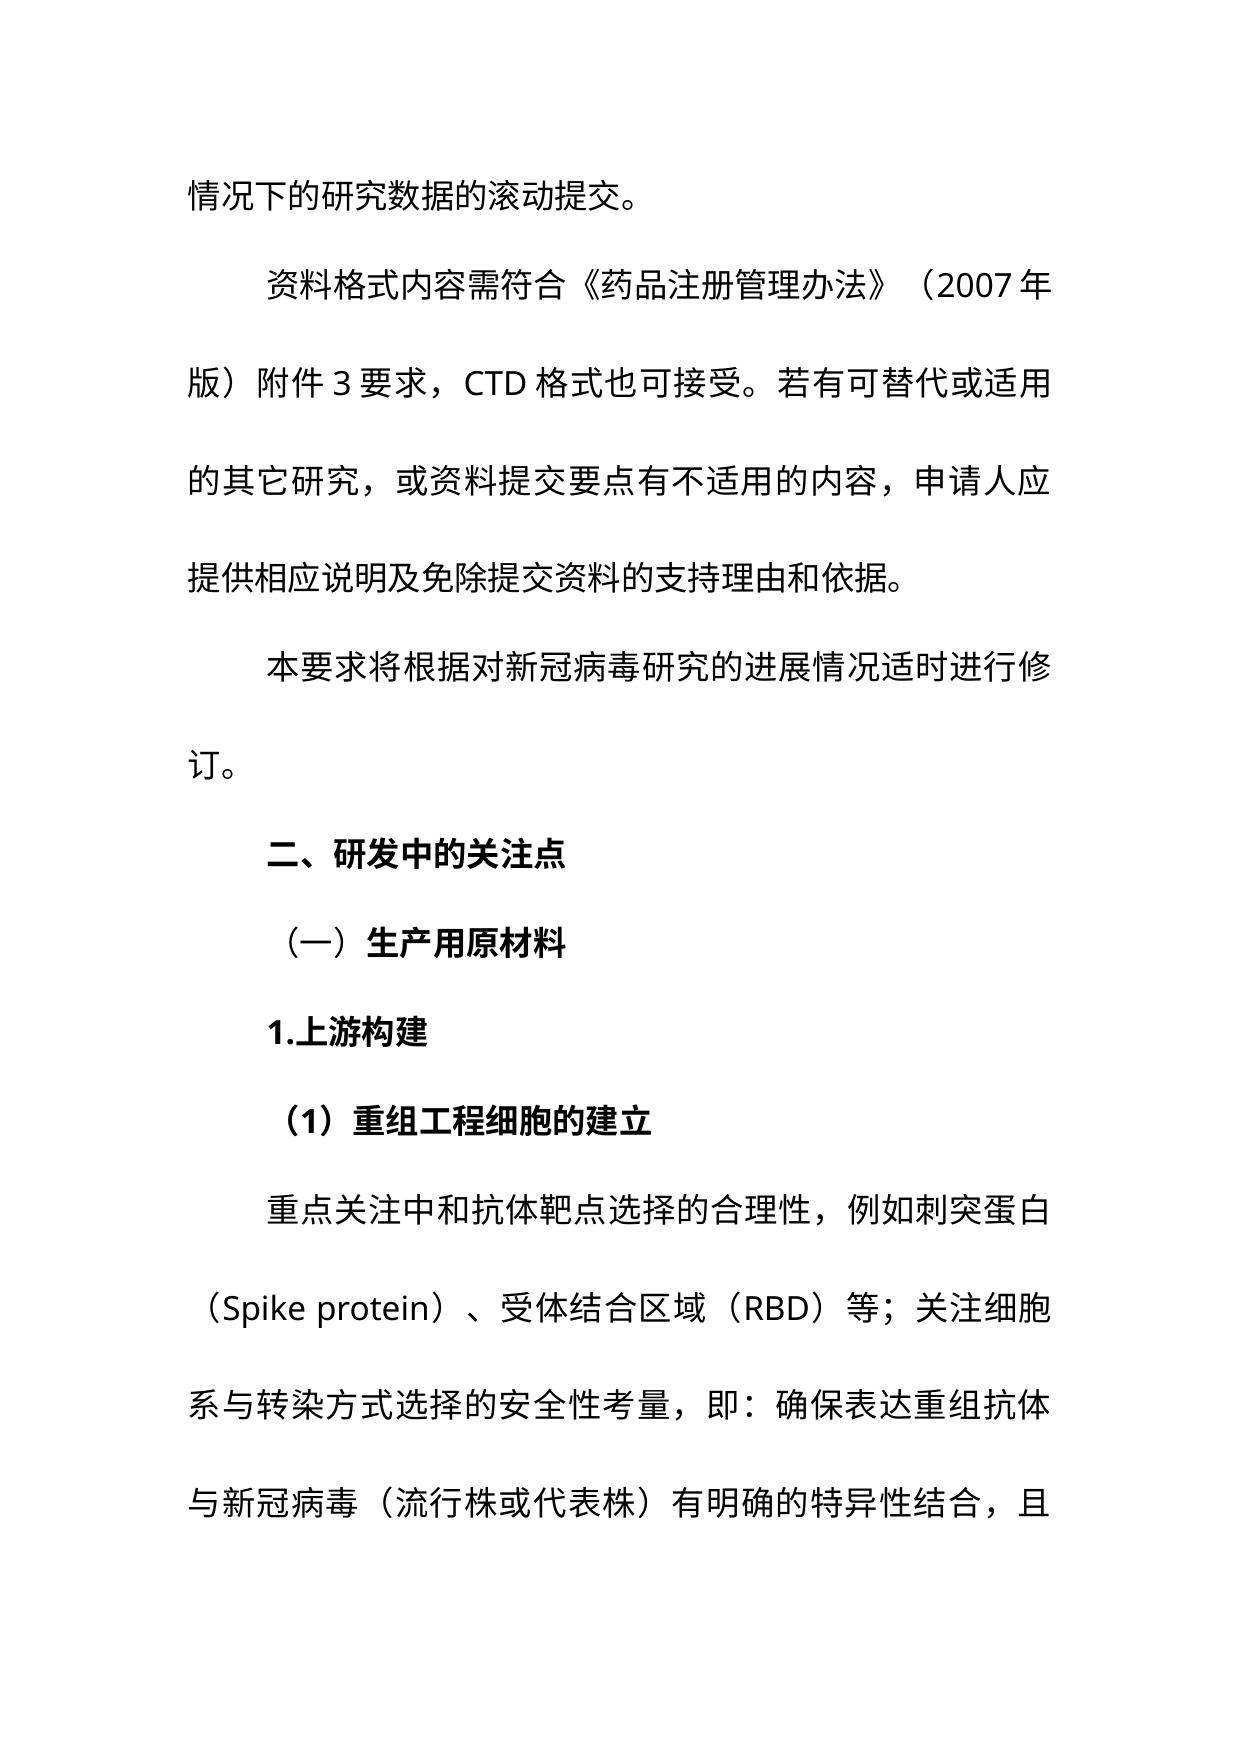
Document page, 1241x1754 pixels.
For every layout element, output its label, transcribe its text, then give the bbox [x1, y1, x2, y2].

text 二、研发中的关注点 [187, 819, 1053, 884]
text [187, 162, 1053, 227]
text （一）生产用原材料 [187, 908, 1053, 973]
text （1）重组工程细胞的建立 [187, 1086, 1053, 1151]
text 本要求将根据对新冠病毒研究的进展情况适时进行修订。 [187, 633, 1053, 795]
text 资料格式内容需符合《药品注册管理办法》（2007年版）附件3要求，CTD格式也可接受。若有可替代或适用的其它研究，或资料提交要点有不适用的内容，申请人应提供相应说明及免除提交资料的支持理由和依据。 [187, 251, 1053, 608]
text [187, 1176, 1053, 1533]
text 1.上游构建 [187, 997, 1053, 1062]
